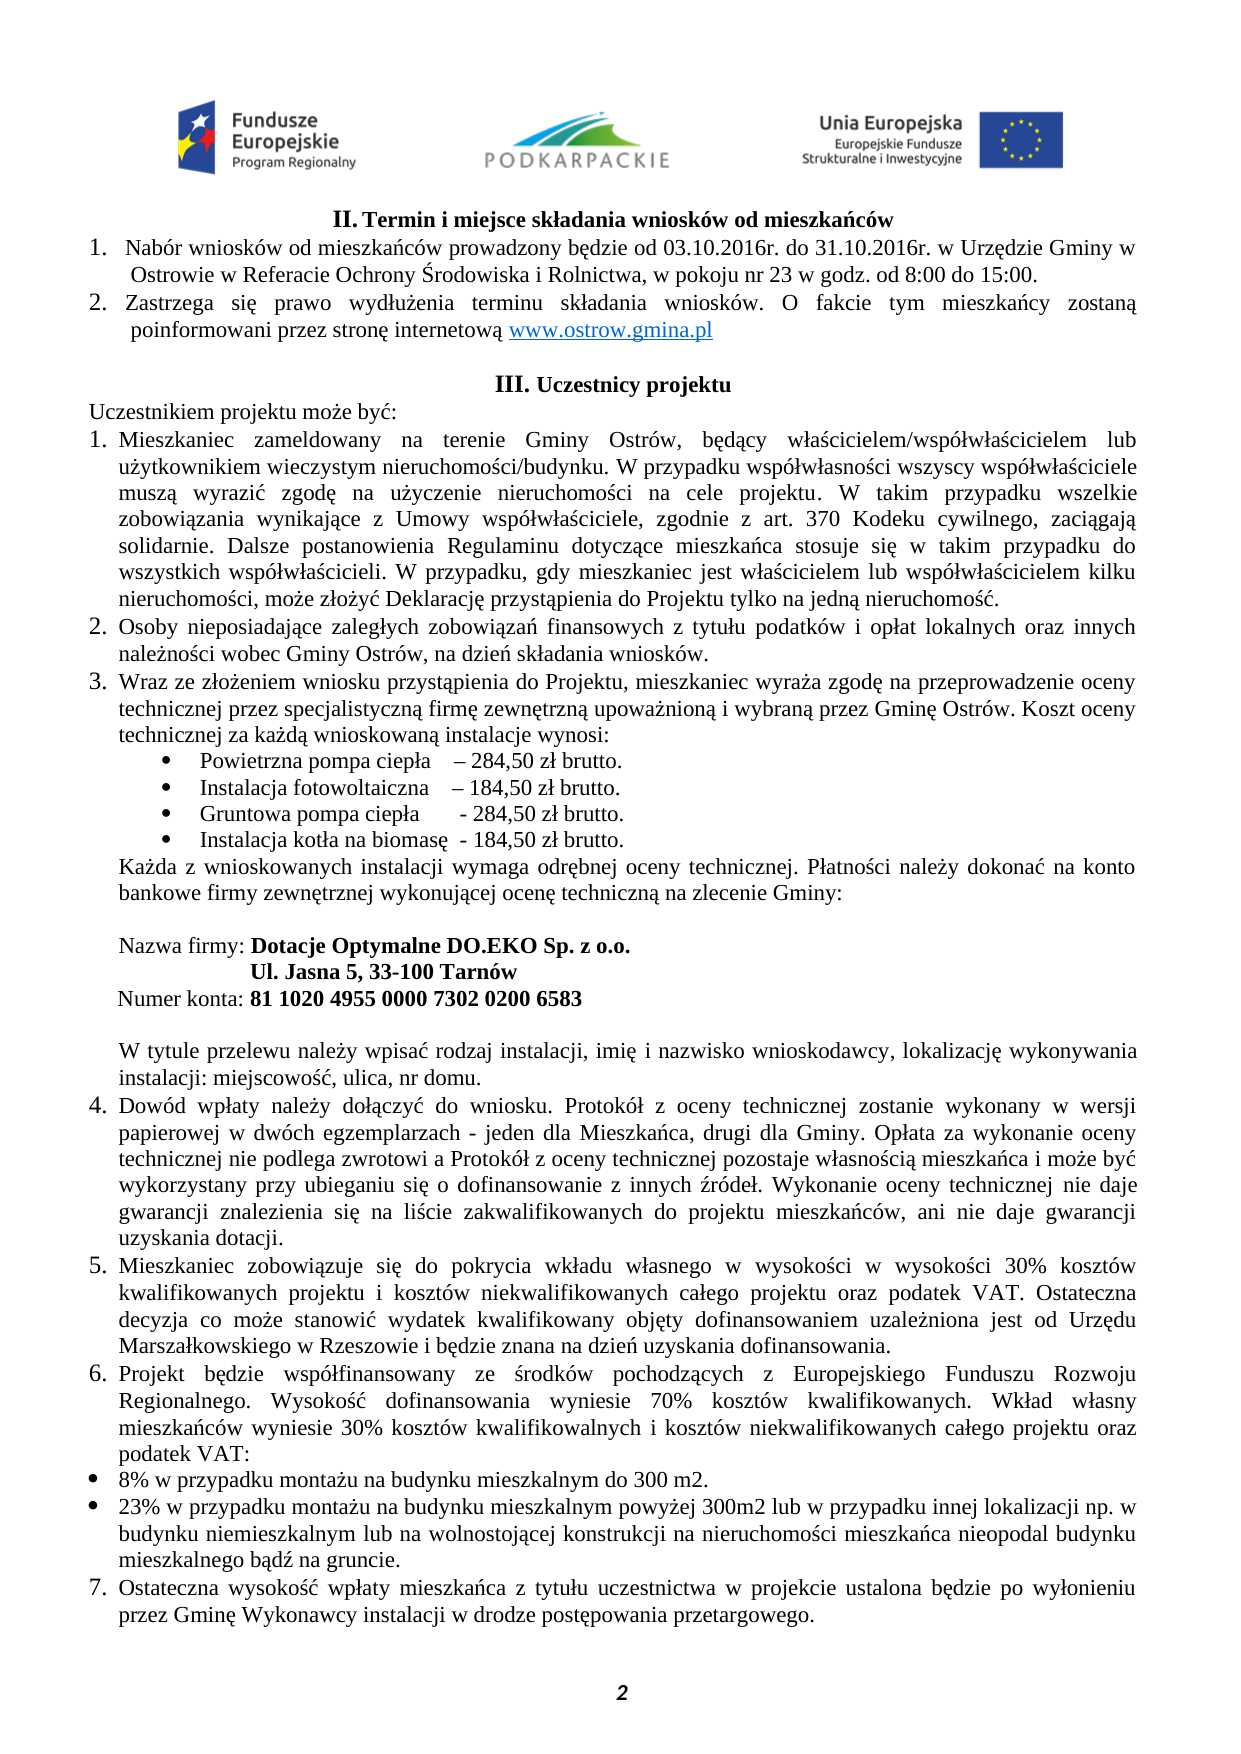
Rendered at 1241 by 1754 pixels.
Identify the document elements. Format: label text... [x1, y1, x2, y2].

picture [147, 80, 1093, 204]
list Termin i miejsce składania wniosków od mieszkańców [89, 204, 1138, 232]
list Instalacja fotowoltaiczna – 184,50 zł brutto. [162, 774, 1138, 800]
list 23% w przypadku montażu na budynku mieszkalnym powyżej 300m2 lub w przypadku innej lokalizacji np. w budynku niemieszkalnym lub na wolnostojącej konstrukcji na nieruchomości mieszkańca nieopodal budynku mieszkalnego bądź na gruncie. [89, 1493, 1138, 1572]
list Dowód wpłaty należy dołączyć do wniosku. Protokół z oceny technicznej zostanie wykonany w wersji papierowej w dwóch egzemplarzach - jeden dla Mieszkańca, drugi dla Gminy. Opłata za wykonanie oceny technicznej nie podlega zwrotowi a Protokół z oceny technicznej pozostaje własnością mieszkańca i może być wykorzystany przy ubieganiu się o dofinansowanie z innych źródeł. Wykonanie oceny technicznej nie daje gwarancji znalezienia się na liście zakwalifikowanych do projektu mieszkańców, ani nie daje gwarancji uzyskania dotacji. [89, 1090, 1138, 1251]
list Zastrzega się prawo wydłużenia terminu składania wniosków. O fakcie tym mieszkańcy zostaną poinformowani przez stronę internetową www.ostrow.gmina.pl [89, 287, 1138, 343]
text Każda z wnioskowanych instalacji wymaga odrębnej oceny technicznej. Płatności należy dokonać na konto bankowe firmy zewnętrznej wykonującej ocenę techniczną na zlecenie Gminy: [118, 853, 1138, 906]
text Uczestnikiem projektu może być: [89, 398, 1138, 424]
list Nabór wniosków od mieszkańców prowadzony będzie od 03.10.2016r. do 31.10.2016r. w Urzędzie Gminy w Ostrowie w Referacie Ochrony Środowiska i Rolnictwa, w pokoju nr 23 w godz. od 8:00 do 15:00. [89, 232, 1138, 287]
list Uczestnicy projektu [89, 369, 1138, 398]
text W tytule przelewu należy wpisać rodzaj instalacji, imię i nazwisko wnioskodawcy, lokalizację wykonywania instalacji: miejscowość, ulica, nr domu. [118, 1037, 1138, 1090]
list Instalacja kotła na biomasę - 184,50 zł brutto. [162, 827, 1138, 853]
text Numer konta: 81 1020 4955 0000 7302 0200 6583 [89, 985, 1138, 1011]
list Powietrzna pompa ciepła – 284,50 zł brutto. [162, 747, 1138, 774]
list Mieszkaniec zobowiązuje się do pokrycia wkładu własnego w wysokości w wysokości 30% kosztów kwalifikowanych projektu i kosztów niekwalifikowanych całego projektu oraz podatek VAT. Ostateczna decyzja co może stanowić wydatek kwalifikowany objęty dofinansowaniem uzależniona jest od Urzędu Marszałkowskiego w Rzeszowie i będzie znana na dzień uzyskania dofinansowania. [89, 1251, 1138, 1358]
text Nazwa firmy: Dotacje Optymalne DO.EKO Sp. z o.o. [118, 932, 1138, 958]
text Ul. Jasna 5, 33-100 Tarnów [118, 958, 1138, 985]
list Gruntowa pompa ciepła - 284,50 zł brutto. [162, 800, 1138, 827]
list Osoby nieposiadające zaległych zobowiązań finansowych z tytułu podatków i opłat lokalnych oraz innych należności wobec Gminy Ostrów, na dzień składania wniosków. [89, 611, 1138, 666]
list Wraz ze złożeniem wniosku przystąpienia do Projektu, mieszkaniec wyraża zgodę na przeprowadzenie oceny technicznej przez specjalistyczną firmę zewnętrzną upoważnioną i wybraną przez Gminę Ostrów. Koszt oceny technicznej za każdą wnioskowaną instalacje wynosi: [89, 666, 1138, 747]
list Mieszkaniec zameldowany na terenie Gminy Ostrów, będący właścicielem/współwłaścicielem lub użytkownikiem wieczystym nieruchomości/budynku. W przypadku współwłasności wszyscy współwłaściciele muszą wyrazić zgodę na użyczenie nieruchomości na cele projektu. W takim przypadku wszelkie zobowiązania wynikające z Umowy współwłaściciele, zgodnie z art. 370 Kodeku cywilnego, zaciągają solidarnie. Dalsze postanowienia Regulaminu dotyczące mieszkańca stosuje się w takim przypadku do wszystkich współwłaścicieli. W przypadku, gdy mieszkaniec jest właścicielem lub współwłaścicielem kilku nieruchomości, może złożyć Deklarację przystąpienia do Projektu tylko na jedną nieruchomość. [89, 424, 1138, 611]
list Projekt będzie współfinansowany ze środków pochodzących z Europejskiego Funduszu Rozwoju Regionalnego. Wysokość dofinansowania wyniesie 70% kosztów kwalifikowanych. Wkład własny mieszkańców wyniesie 30% kosztów kwalifikowalnych i kosztów niekwalifikowanych całego projektu oraz podatek VAT: [89, 1358, 1138, 1466]
list Ostateczna wysokość wpłaty mieszkańca z tytułu uczestnictwa w projekcie ustalona będzie po wyłonieniu przez Gminę Wykonawcy instalacji w drodze postępowania przetargowego. [89, 1572, 1138, 1628]
list 8% w przypadku montażu na budynku mieszkalnym do 300 m2. [89, 1466, 1138, 1493]
